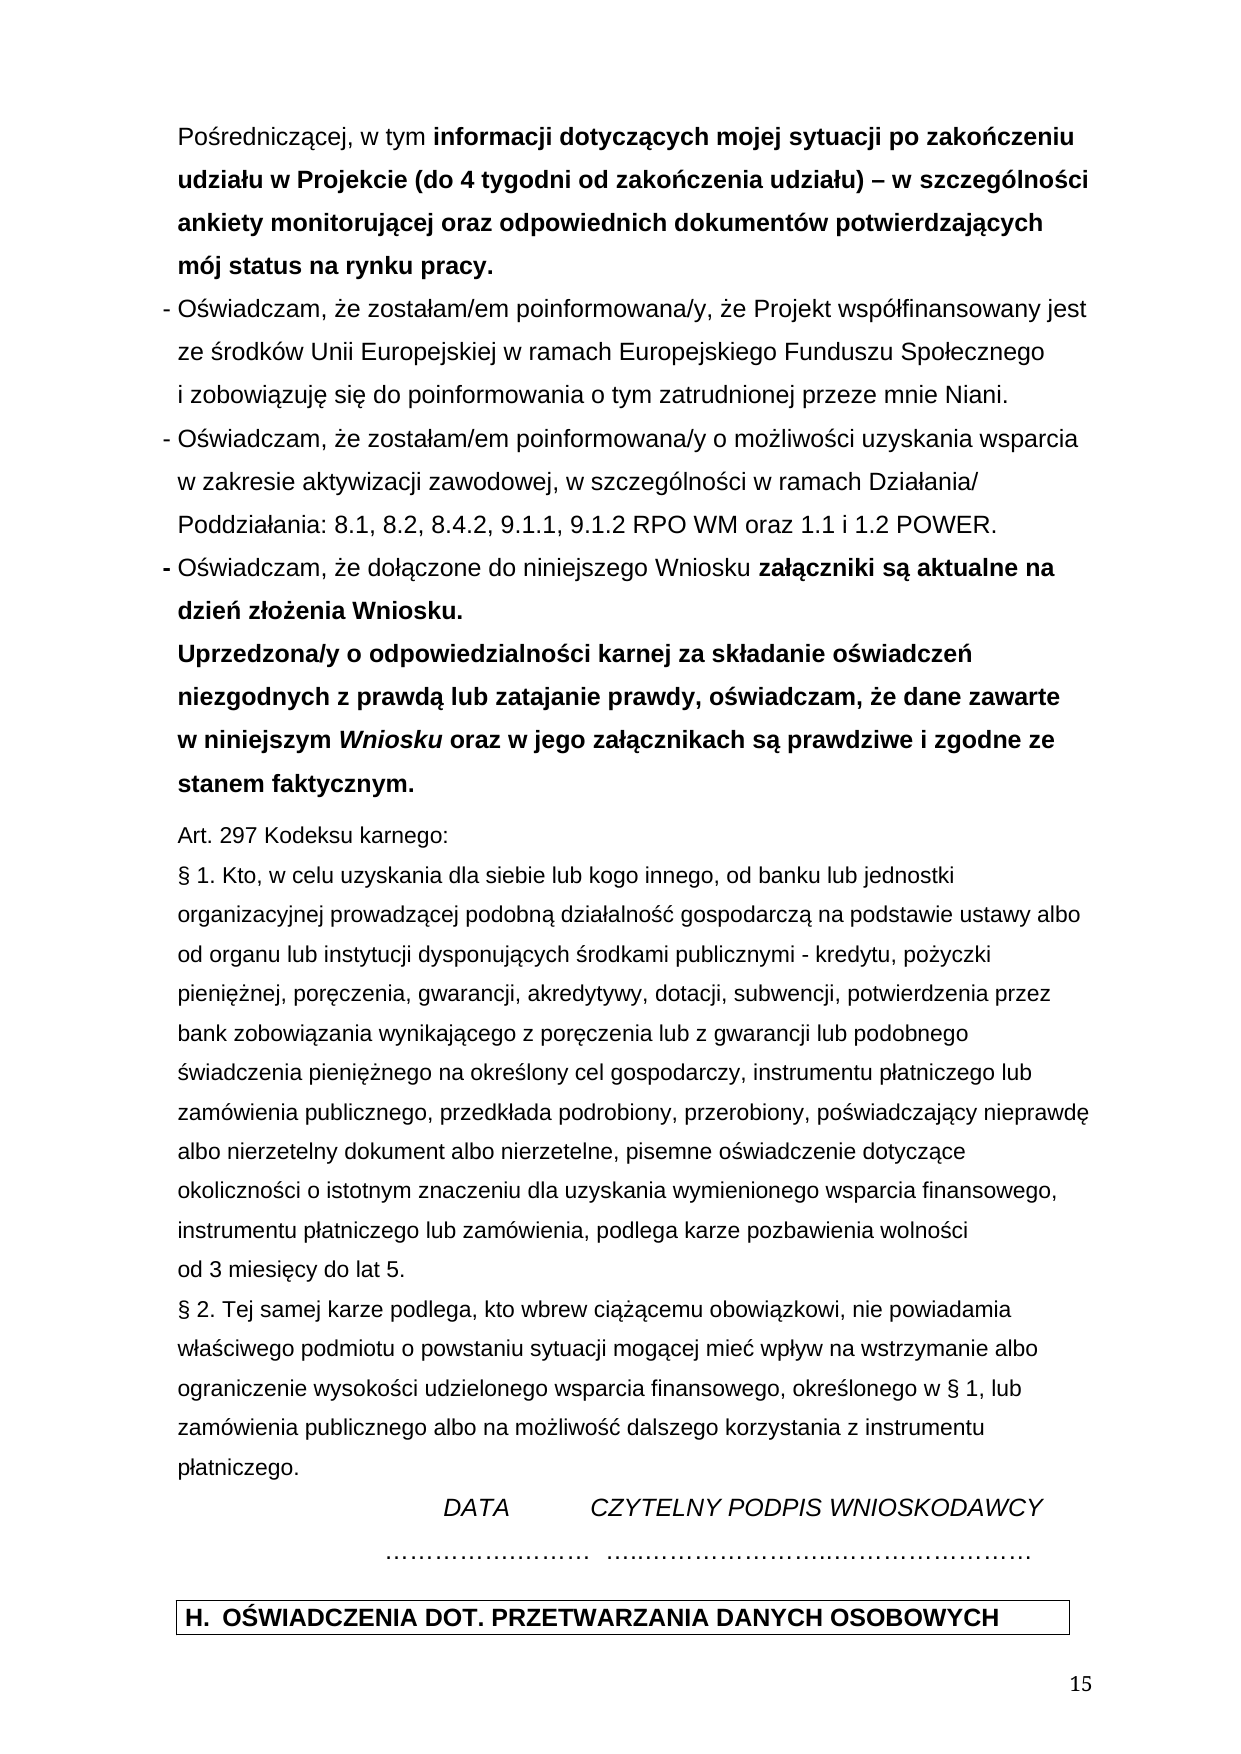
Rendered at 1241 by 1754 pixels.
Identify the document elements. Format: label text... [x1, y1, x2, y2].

text Art. 297 Kodeksu karnego: [177, 822, 1092, 848]
list Oświadczam, że zostałam/em poinformowana/y o możliwości uzyskania wsparcia w zakresie aktywizacji zawodowej, w szczególności w ramach Działania/ Poddziałania: 8.1, 8.2, 8.4.2, 9.1.1, 9.1.2 RPO WM oraz 1.1 i 1.2 POWER. [162, 423, 1092, 538]
text Uprzedzona/y o odpowiedzialności karnej za składanie oświadczeń niezgodnych z prawdą lub zatajanie prawdy, oświadczam, że dane zawarte w niniejszym Wniosku oraz w jego załącznikach są prawdziwe i zgodne ze stanem faktycznym. [177, 639, 1092, 797]
list Oświadczam, że zostałam/em poinformowana/y, że Projekt współfinansowany jest ze środków Unii Europejskiej w ramach Europejskiego Funduszu Społecznego i zobowiązuję się do poinformowania o tym zatrudnionej przeze mnie Niani. [162, 294, 1092, 409]
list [162, 122, 1092, 280]
list OŚWIADCZENIA DOT. PRZETWARZANIA DANYCH OSOBOWYCH [177, 1601, 1069, 1634]
text § 1. Kto, w celu uzyskania dla siebie lub kogo innego, od banku lub jednostki organizacyjnej prowadzącej podobną działalność gospodarczą na podstawie ustawy albo od organu lub instytucji dysponujących środkami publicznymi - kredytu, pożyczki pieniężnej, poręczenia, gwarancji, akredytywy, dotacji, subwencji, potwierdzenia przez bank zobowiązania wynikającego z poręczenia lub z gwarancji lub podobnego świadczenia pieniężnego na określony cel gospodarczy, instrumentu płatniczego lub zamówienia publicznego, przedkłada podrobiony, przerobiony, poświadczający nieprawdę albo nierzetelny dokument albo nierzetelne, pisemne oświadczenie dotyczące okoliczności o istotnym znaczeniu dla uzyskania wymienionego wsparcia finansowego, instrumentu płatniczego lub zamówienia, podlega karze pozbawienia wolności od 3 miesięcy do lat 5. [177, 862, 1092, 1283]
list Oświadczam, że dołączone do niniejszego Wniosku załączniki są aktualne na dzień złożenia Wniosku. [162, 553, 1092, 625]
text § 2. Tej samej karze podlega, kto wbrew ciążącemu obowiązkowi, nie powiadamia właściwego podmiotu o powstaniu sytuacji mogącej mieć wpływ na wstrzymanie albo ograniczenie wysokości udzielonego wsparcia finansowego, określonego w § 1, lub zamówienia publicznego albo na możliwość dalszego korzystania z instrumentu płatniczego. [177, 1296, 1092, 1480]
text DATA CZYTELNY PODPIS WNIOSKODAWCY …………….……… …..…………………..…………………… [384, 1493, 1092, 1565]
